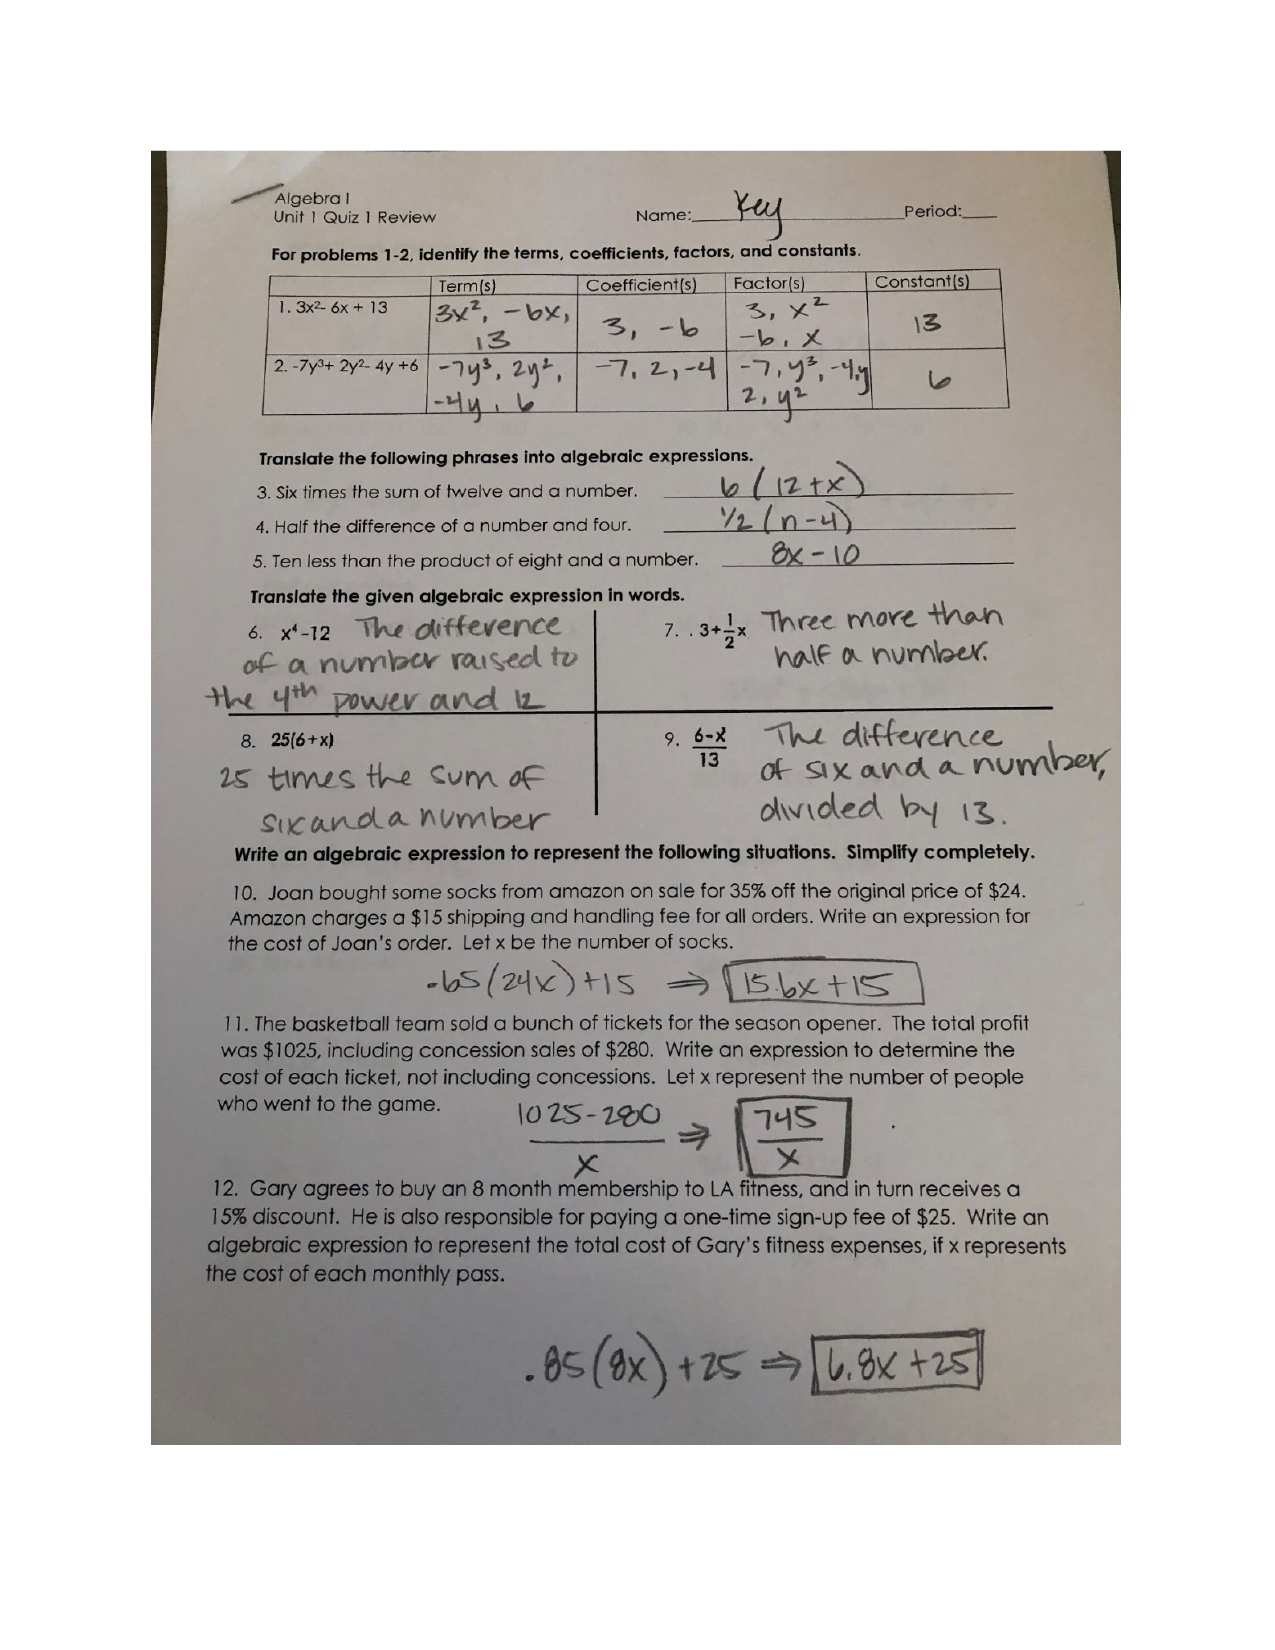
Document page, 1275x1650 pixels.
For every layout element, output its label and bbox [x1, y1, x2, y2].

picture [152, 152, 1121, 1444]
